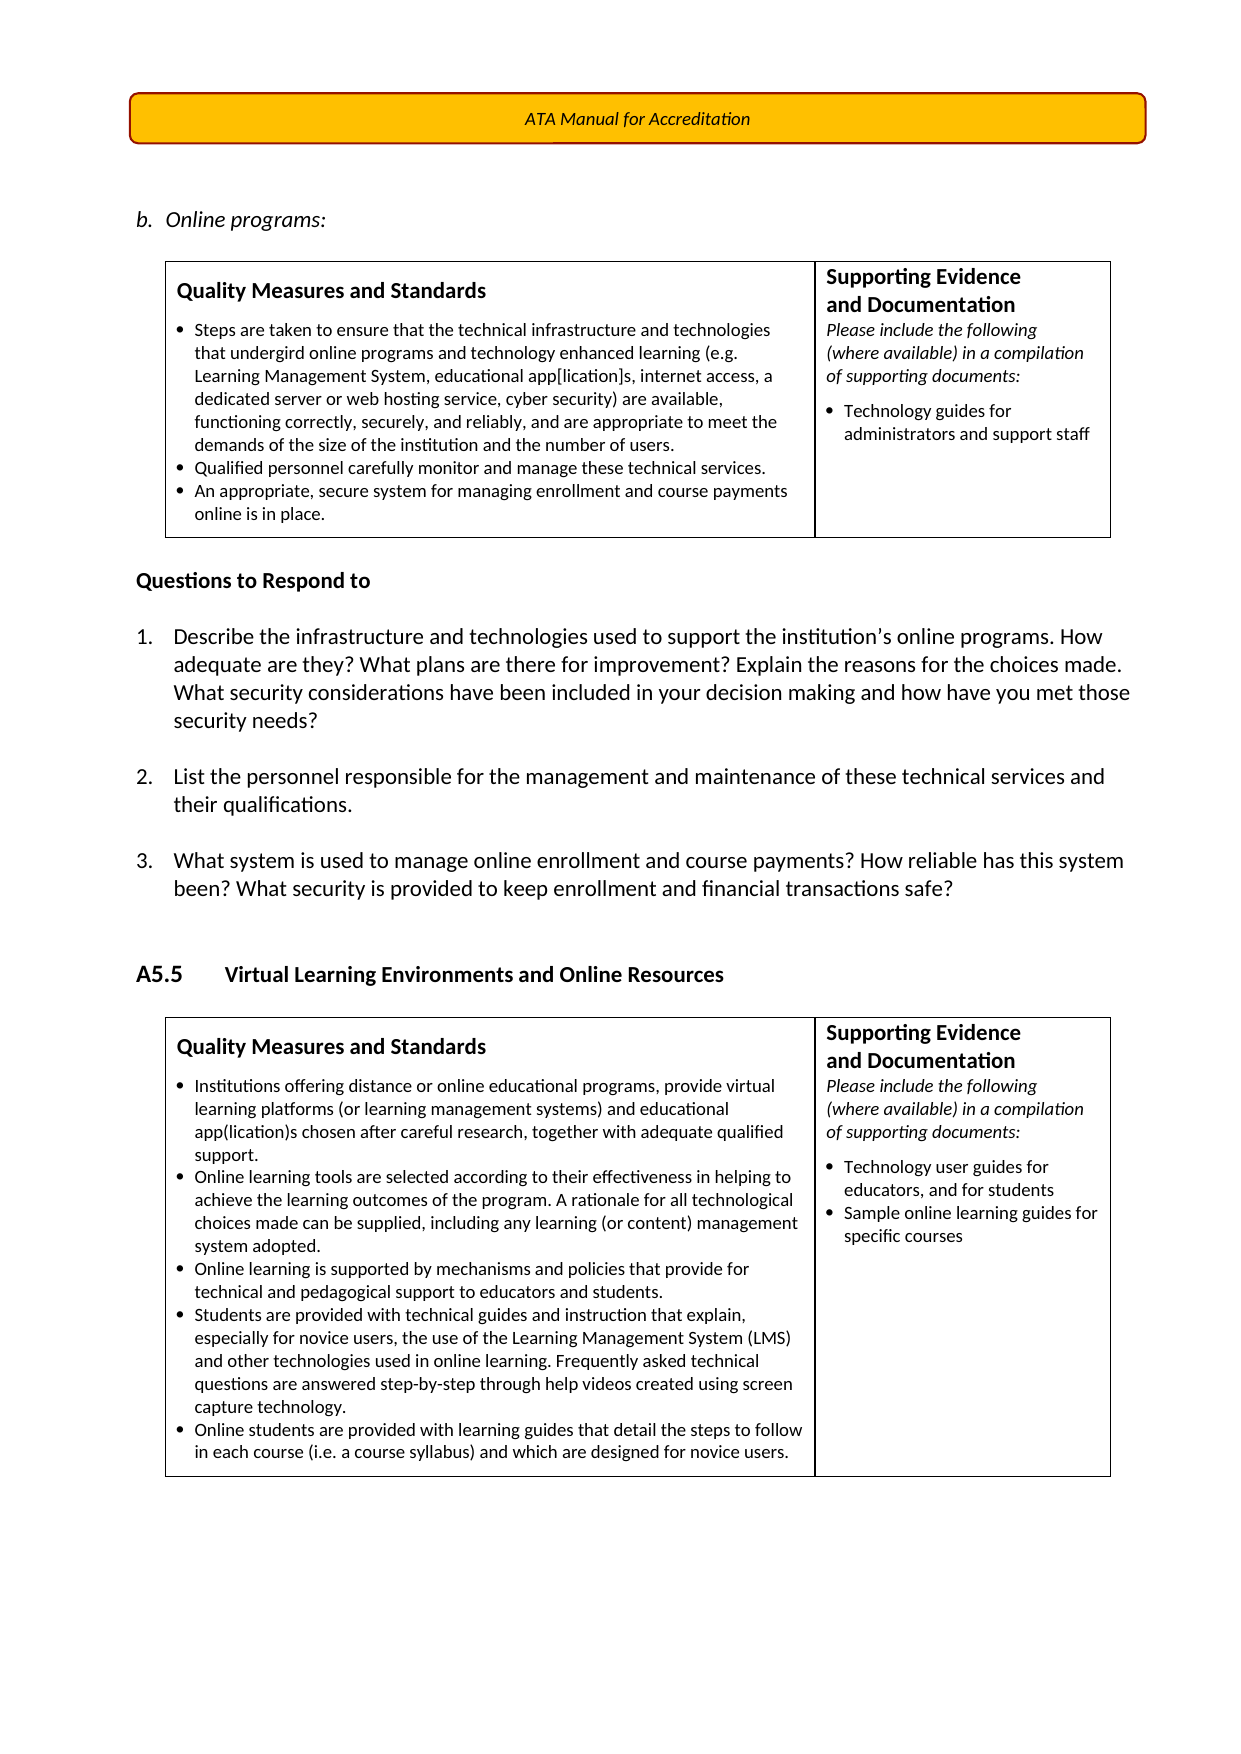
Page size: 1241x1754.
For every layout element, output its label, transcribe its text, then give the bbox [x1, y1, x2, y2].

table_cell Institutions offering distance or online educational programs, provide virtual learning platforms (or learning management systems) and educational app(lication)s chosen after careful research, together with adequate qualified support. Online learning tools are selected according to their effectiveness in helping to achieve the learning outcomes of the program. A rationale for all technological choices made can be supplied, including any learning (or content) management system adopted. Online learning is supported by mechanisms and policies that provide for technical and pedagogical support to educators and students. Students are provided with technical guides and instruction that explain, especially for novice users, the use of the Learning Management System (LMS) and other technologies used in online learning. Frequently asked technical questions are answered step-by-step through help videos created using screen capture technology. Online students are provided with learning guides that detail the steps to follow in each course (i.e. a course syllabus) and which are designed for novice users. [166, 1074, 814, 1476]
table_header Supporting Evidence and Documentation [816, 1018, 1110, 1074]
list What system is used to manage online enrollment and course payments? How reliable has this system been? What security is provided to keep enrollment and financial transactions safe? [136, 846, 1140, 902]
text A5.5 Virtual Learning Environments and Online Resources [136, 958, 1140, 989]
table_cell Steps are taken to ensure that the technical infrastructure and technologies that undergird online programs and technology enhanced learning (e.g. Learning Management System, educational app[lication]s, internet access, a dedicated server or web hosting service, cyber security) are available, functioning correctly, securely, and reliably, and are appropriate to meet the demands of the size of the institution and the number of users. Qualified personnel carefully monitor and manage these technical services. An appropriate, secure system for managing enrollment and course payments online is in place. [166, 318, 814, 537]
table_cell Please include the following (where available) in a compilation of supporting documents: Technology user guides for educators, and for students Sample online learning guides for specific courses [816, 1074, 1110, 1476]
table_header Supporting Evidence and Documentation [816, 262, 1110, 318]
list List the personnel responsible for the management and maintenance of these technical services and their qualifications. [136, 762, 1140, 818]
list Describe the infrastructure and technologies used to support the institution’s online programs. How adequate are they? What plans are there for improvement? Explain the reasons for the choices made. What security considerations have been included in your decision making and how have you met those security needs? [136, 622, 1140, 734]
text b. Online programs: [136, 205, 1140, 233]
table_cell Please include the following (where available) in a compilation of supporting documents: Technology guides for administrators and support staff [816, 318, 1110, 537]
table_header Quality Measures and Standards [166, 1018, 814, 1074]
table_header Quality Measures and Standards [166, 262, 814, 318]
text Questions to Respond to [136, 566, 1140, 594]
